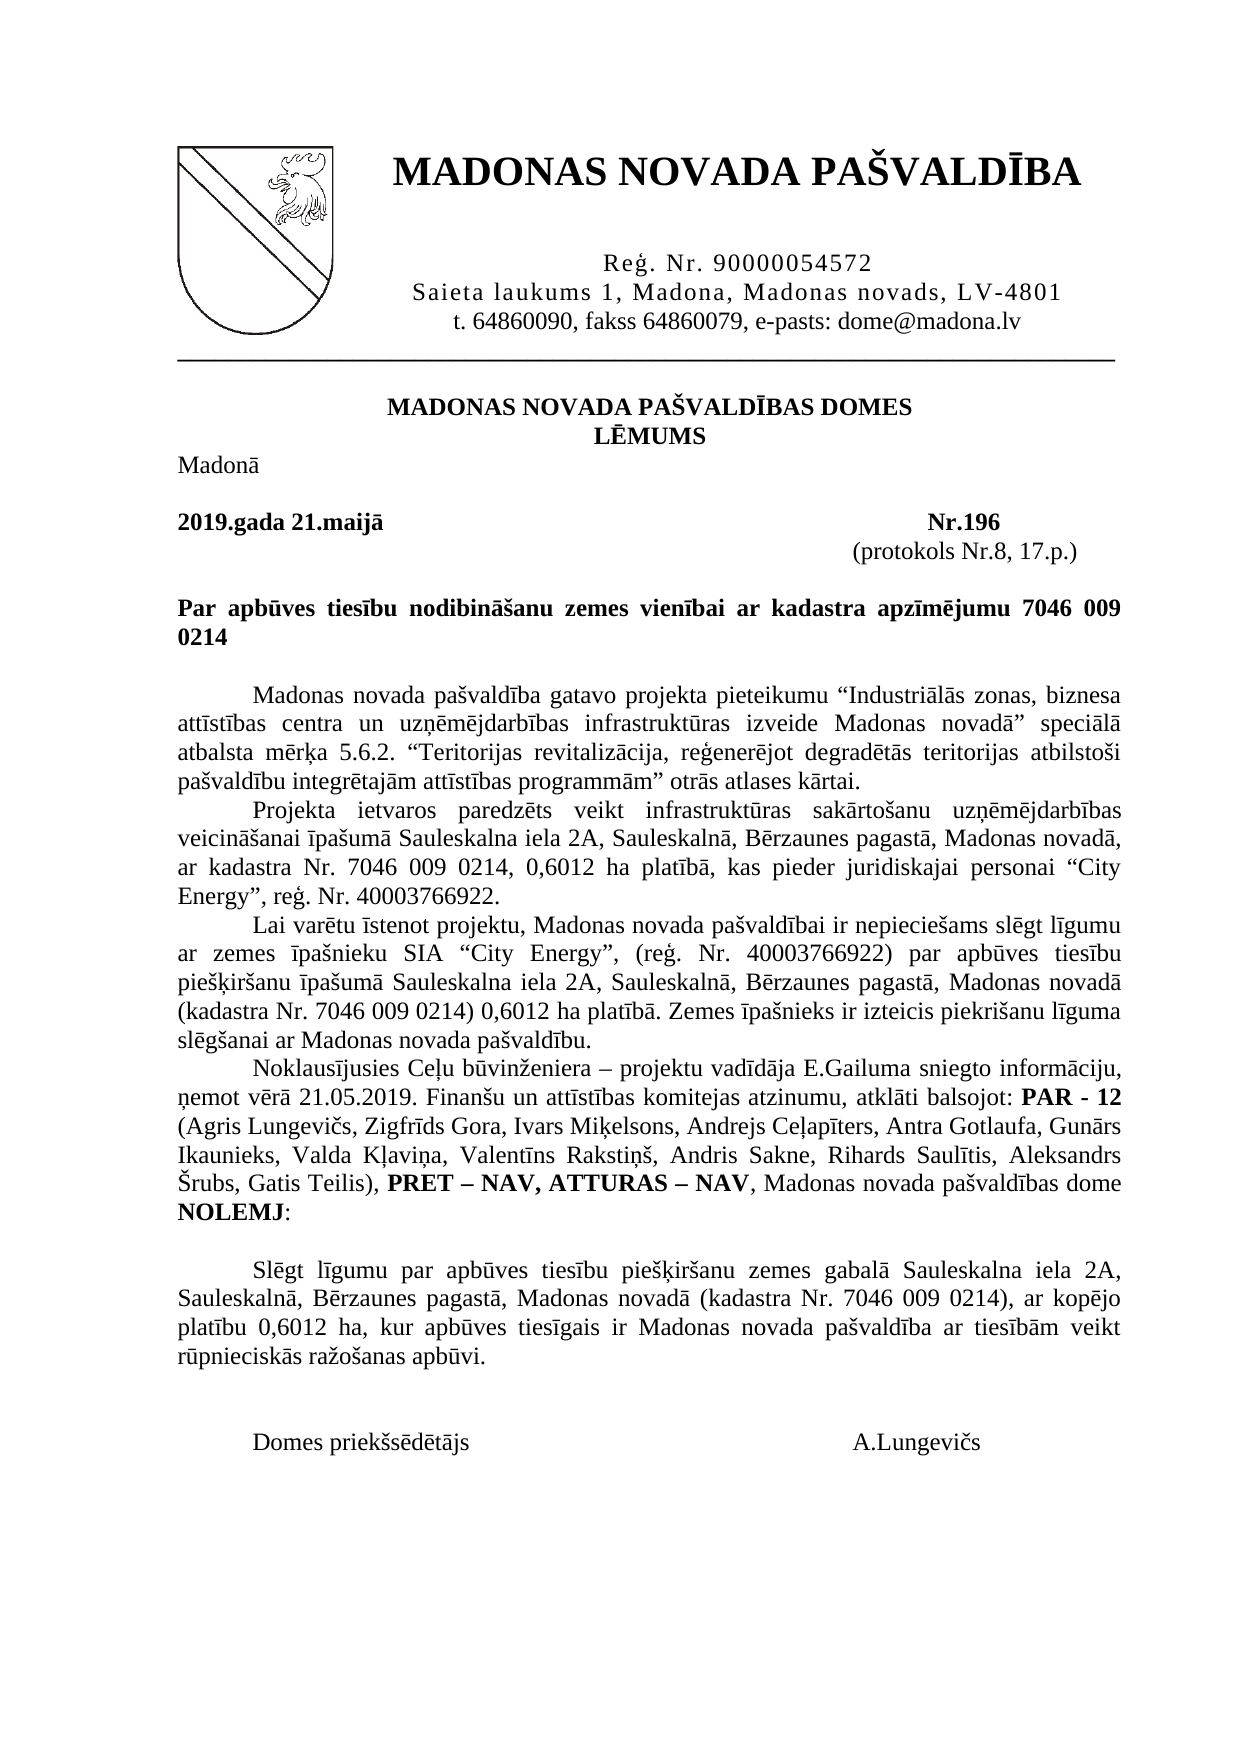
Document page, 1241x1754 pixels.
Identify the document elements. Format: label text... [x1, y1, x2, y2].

text t. 64860090, fakss 64860079, e-pasts: dome@madona.lv [334, 306, 1122, 335]
text Reģ. Nr. 90000054572 [334, 248, 1122, 277]
text ___________________________________________________________________________ [177, 335, 1122, 363]
text Madonā [177, 450, 1122, 478]
picture [177, 146, 334, 335]
text 2019.gada 21.maijā Nr.196 [177, 507, 1122, 536]
text MADONAS NOVADA PAŠVALDĪBAS DOMES [177, 392, 1122, 421]
text MADONAS NOVADA PAŠVALDĪBA [334, 147, 1122, 195]
text Projekta ietvaros paredzēts veikt infrastruktūras sakārtošanu uzņēmējdarbības veicināšanai īpašumā Sauleskalna iela 2A, Sauleskalnā, Bērzaunes pagastā, Madonas novadā, ar kadastra Nr. 7046 009 0214, 0,6012 ha platībā, kas pieder juridiskajai personai “City Energy”, reģ. Nr. 40003766922. [177, 795, 1122, 910]
text Saieta laukums 1, Madona, Madonas novads, LV-4801 [334, 277, 1122, 306]
text Slēgt līgumu par apbūves tiesību piešķiršanu zemes gabalā Sauleskalna iela 2A, Sauleskalnā, Bērzaunes pagastā, Madonas novadā (kadastra Nr. 7046 009 0214), ar kopējo platību 0,6012 ha, kur apbūves tiesīgais ir Madonas novada pašvaldība ar tiesībām veikt rūpnieciskās ražošanas apbūvi. [177, 1255, 1122, 1370]
text LĒMUMS [177, 421, 1122, 450]
text (protokols Nr.8, 17.p.) [177, 536, 1122, 565]
text Madonas novada pašvaldība gatavo projekta pieteikumu “Industriālās zonas, biznesa attīstības centra un uzņēmējdarbības infrastruktūras izveide Madonas novadā” speciālā atbalsta mērķa 5.6.2. “Teritorijas revitalizācija, reģenerējot degradētās teritorijas atbilstoši pašvaldību integrētajām attīstības programmām” otrās atlases kārtai. [177, 680, 1122, 795]
text Noklausījusies Ceļu būvinženiera – projektu vadīdāja E.Gailuma sniegto informāciju, ņemot vērā 21.05.2019. Finanšu un attīstības komitejas atzinumu, atklāti balsojot: PAR - 12 (Agris Lungevičs, Zigfrīds Gora, Ivars Miķelsons, Andrejs Ceļapīters, Antra Gotlaufa, Gunārs Ikaunieks, Valda Kļaviņa, Valentīns Rakstiņš, Andris Sakne, Rihards Saulītis, Aleksandrs Šrubs, Gatis Teilis), PRET – NAV, ATTURAS – NAV, Madonas novada pašvaldības dome NOLEMJ: [177, 1053, 1122, 1226]
text Lai varētu īstenot projektu, Madonas novada pašvaldībai ir nepieciešams slēgt līgumu ar zemes īpašnieku SIA “City Energy”, (reģ. Nr. 40003766922) par apbūves tiesību piešķiršanu īpašumā Sauleskalna iela 2A, Sauleskalnā, Bērzaunes pagastā, Madonas novadā (kadastra Nr. 7046 009 0214) 0,6012 ha platībā. Zemes īpašnieks ir izteicis piekrišanu līguma slēgšanai ar Madonas novada pašvaldību. [177, 910, 1122, 1053]
text Par apbūves tiesību nodibināšanu zemes vienībai ar kadastra apzīmējumu 7046 009 0214 [177, 593, 1122, 651]
text Domes priekšsēdētājs A.Lungevičs [177, 1427, 1122, 1456]
